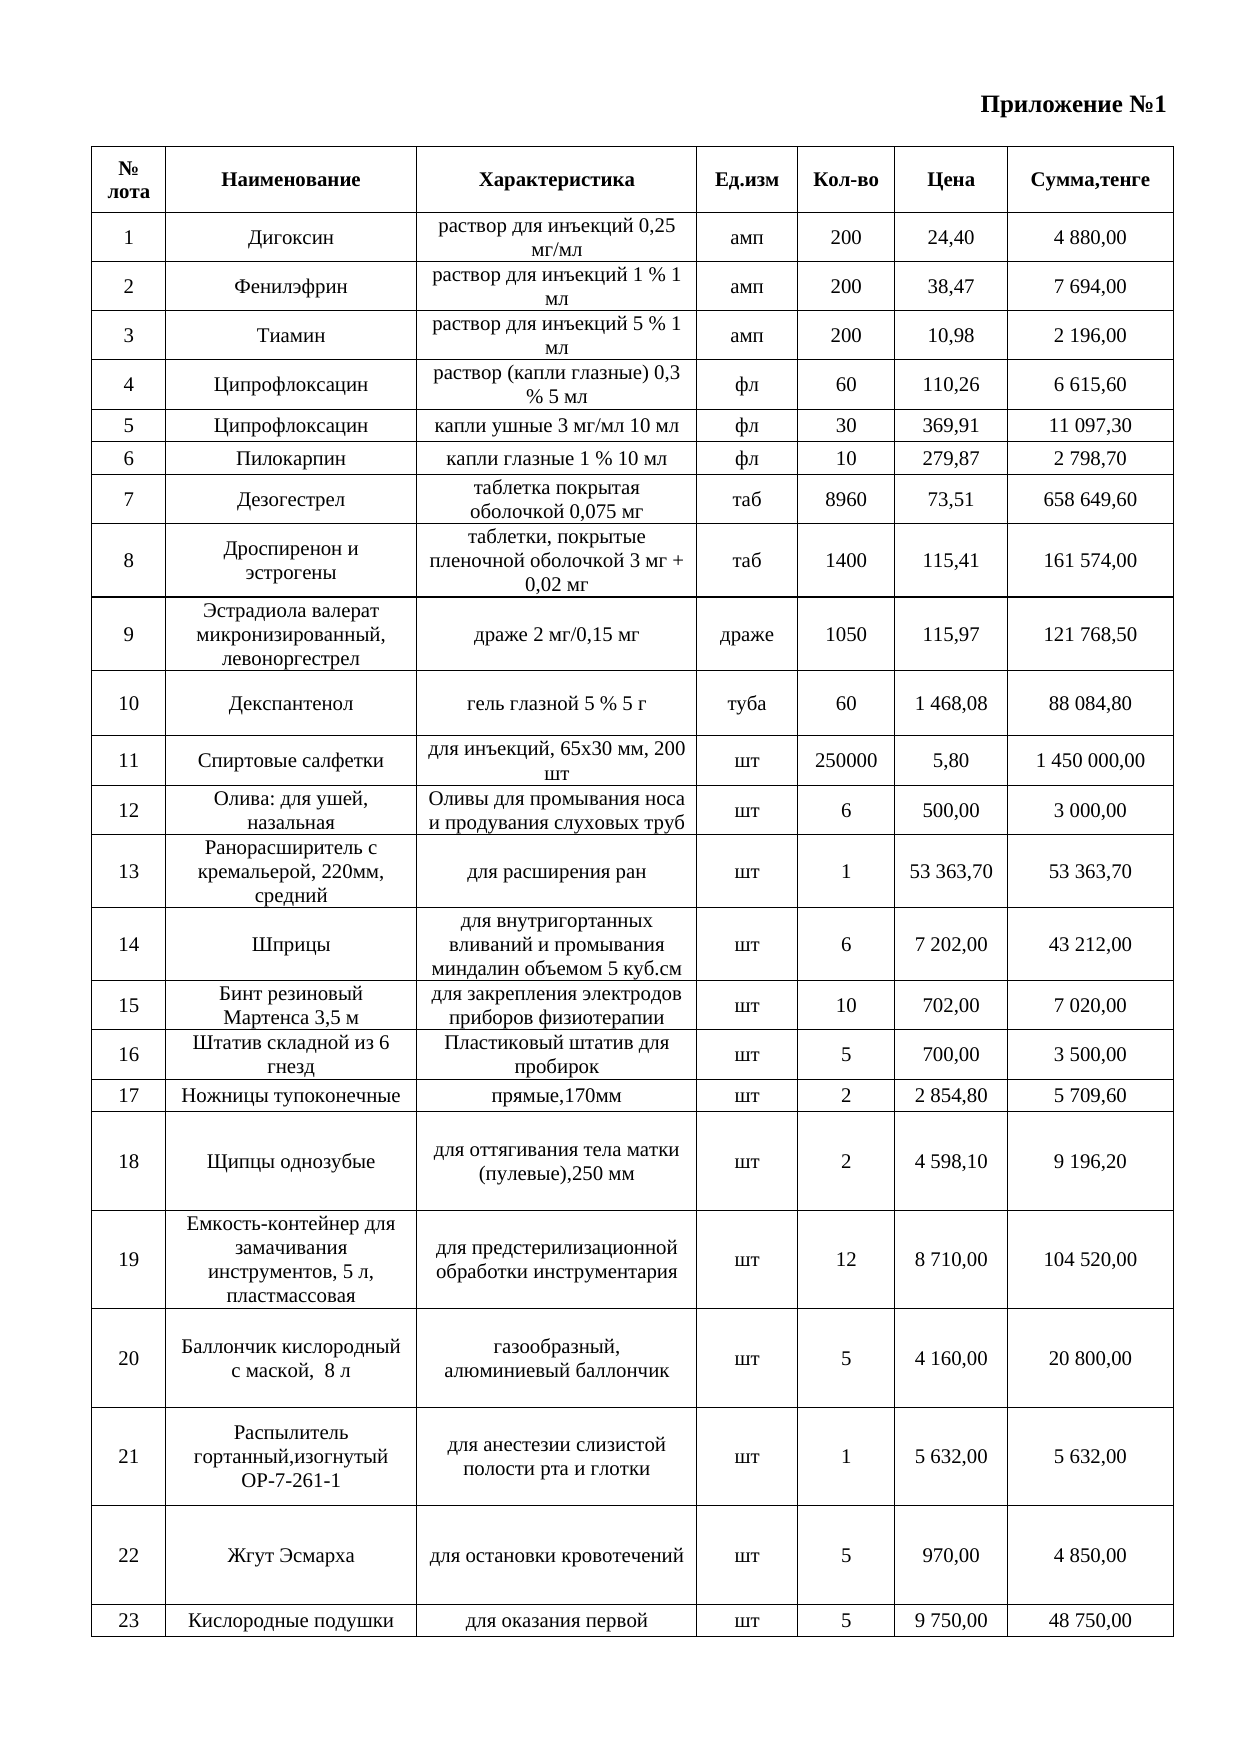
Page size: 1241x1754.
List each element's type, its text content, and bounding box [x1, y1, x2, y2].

table_header Наименование [166, 147, 416, 212]
table_cell фл [697, 442, 797, 474]
table_cell шт [697, 1408, 797, 1505]
table_cell 115,41 [895, 524, 1007, 596]
table_cell 110,26 [895, 360, 1007, 408]
table_cell 9 750,00 [895, 1605, 1007, 1636]
table_cell 4 [92, 360, 165, 408]
table_cell 7 [92, 475, 165, 523]
table_cell 7 020,00 [1008, 981, 1173, 1029]
table_cell для остановки кровотечений [417, 1506, 696, 1603]
table_cell Ципрофлоксацин [166, 360, 416, 408]
table_cell 5,80 [895, 736, 1007, 784]
table_cell 73,51 [895, 475, 1007, 523]
table_cell 14 [92, 908, 165, 980]
table_cell 970,00 [895, 1506, 1007, 1603]
table_cell Ципрофлоксацин [166, 410, 416, 441]
table_cell 2 [92, 262, 165, 310]
table_cell 19 [92, 1211, 165, 1308]
table_cell 1050 [798, 598, 894, 670]
table_cell Жгут Эсмарха [166, 1506, 416, 1603]
table_cell шт [697, 1211, 797, 1308]
table_cell 6 [92, 442, 165, 474]
table_cell 13 [92, 835, 165, 907]
table_cell Шприцы [166, 908, 416, 980]
table_cell 17 [92, 1080, 165, 1111]
table_cell 121 768,50 [1008, 598, 1173, 670]
table_cell 11 [92, 736, 165, 784]
table_cell 8 [92, 524, 165, 596]
table_cell 38,47 [895, 262, 1007, 310]
table_cell Бинт резиновый Мартенса 3,5 м [166, 981, 416, 1029]
table_cell 1 [798, 1408, 894, 1505]
table_cell шт [697, 1605, 797, 1636]
table_cell 20 [92, 1309, 165, 1407]
table_cell 10 [92, 671, 165, 735]
table_cell 200 [798, 262, 894, 310]
table_cell газообразный, алюминиевый баллончик [417, 1309, 696, 1407]
table_cell 15 [92, 981, 165, 1029]
table_cell для инъекций, 65х30 мм, 200 шт [417, 736, 696, 784]
table_cell Ножницы тупоконечные [166, 1080, 416, 1111]
table_cell 5 [92, 410, 165, 441]
table_cell 4 850,00 [1008, 1506, 1173, 1603]
table_cell 1 [92, 213, 165, 261]
table_cell 21 [92, 1408, 165, 1505]
table_cell 5 632,00 [895, 1408, 1007, 1505]
table_cell шт [697, 1080, 797, 1111]
table_cell 3 000,00 [1008, 786, 1173, 834]
table_cell 2 [798, 1080, 894, 1111]
table_cell для внутригортанных вливаний и промывания миндалин объемом 5 куб.см [417, 908, 696, 980]
table_cell шт [697, 1309, 797, 1407]
table_cell 6 615,60 [1008, 360, 1173, 408]
table_cell шт [697, 835, 797, 907]
table_cell для закрепления электродов приборов физиотерапии [417, 981, 696, 1029]
table_cell 24,40 [895, 213, 1007, 261]
table_cell 3 [92, 311, 165, 359]
table_cell 1400 [798, 524, 894, 596]
table_cell туба [697, 671, 797, 735]
table_cell 16 [92, 1030, 165, 1078]
table_cell гель глазной 5 % 5 г [417, 671, 696, 735]
table_cell 10,98 [895, 311, 1007, 359]
table_cell 161 574,00 [1008, 524, 1173, 596]
table_cell 9 196,20 [1008, 1112, 1173, 1210]
table_cell 4 160,00 [895, 1309, 1007, 1407]
table_cell 88 084,80 [1008, 671, 1173, 735]
table_cell для предстерилизационной обработки инструментария [417, 1211, 696, 1308]
table_cell 200 [798, 311, 894, 359]
table_cell капли глазные 1 % 10 мл [417, 442, 696, 474]
table_cell 23 [92, 1605, 165, 1636]
table_cell 4 880,00 [1008, 213, 1173, 261]
table_cell для оттягивания тела матки (пулевые),250 мм [417, 1112, 696, 1210]
table_cell 2 798,70 [1008, 442, 1173, 474]
table_cell 5 632,00 [1008, 1408, 1173, 1505]
table_cell таблетки, покрытые пленочной оболочкой 3 мг + 0,02 мг [417, 524, 696, 596]
table_cell 53 363,70 [1008, 835, 1173, 907]
table_cell шт [697, 736, 797, 784]
table_cell 10 [798, 981, 894, 1029]
table_header Цена [895, 147, 1007, 212]
table_cell 7 694,00 [1008, 262, 1173, 310]
table_cell фл [697, 360, 797, 408]
table_cell 10 [798, 442, 894, 474]
table_cell Щипцы однозубые [166, 1112, 416, 1210]
table_cell 702,00 [895, 981, 1007, 1029]
table_cell 1 450 000,00 [1008, 736, 1173, 784]
table_cell Пилокарпин [166, 442, 416, 474]
table_cell 6 [798, 908, 894, 980]
table_cell драже 2 мг/0,15 мг [417, 598, 696, 670]
table_cell шт [697, 1112, 797, 1210]
table_cell 18 [92, 1112, 165, 1210]
table_cell Фенилэфрин [166, 262, 416, 310]
table_cell 5 [798, 1030, 894, 1078]
table_cell Пластиковый штатив для пробирок [417, 1030, 696, 1078]
table_cell 22 [92, 1506, 165, 1603]
table_header № лота [92, 147, 165, 212]
table_cell 60 [798, 360, 894, 408]
table_cell 115,97 [895, 598, 1007, 670]
table_cell шт [697, 1506, 797, 1603]
table_cell 1 468,08 [895, 671, 1007, 735]
table_cell 30 [798, 410, 894, 441]
table_cell шт [697, 786, 797, 834]
table_cell Дигоксин [166, 213, 416, 261]
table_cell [417, 1605, 696, 1636]
table_cell 9 [92, 598, 165, 670]
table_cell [166, 1605, 416, 1636]
table_cell таб [697, 475, 797, 523]
table_cell шт [697, 1030, 797, 1078]
table_cell шт [697, 981, 797, 1029]
table_cell 5 709,60 [1008, 1080, 1173, 1111]
table_cell Штатив складной из 6 гнезд [166, 1030, 416, 1078]
table_cell 5 [798, 1506, 894, 1603]
table_cell амп [697, 262, 797, 310]
table_cell 53 363,70 [895, 835, 1007, 907]
table_cell 5 [798, 1309, 894, 1407]
table_cell 200 [798, 213, 894, 261]
table_header Характеристика [417, 147, 696, 212]
table_cell 43 212,00 [1008, 908, 1173, 980]
table_cell Спиртовые салфетки [166, 736, 416, 784]
table_cell для расширения ран [417, 835, 696, 907]
table_cell драже [697, 598, 797, 670]
table_cell 6 [798, 786, 894, 834]
table_cell раствор для инъекций 0,25 мг/мл [417, 213, 696, 261]
table_cell Тиамин [166, 311, 416, 359]
table_cell Эстрадиола валерат микронизированный, левоноргестрел [166, 598, 416, 670]
table_cell 12 [92, 786, 165, 834]
table_cell 12 [798, 1211, 894, 1308]
table_cell Ранорасширитель с кремальерой, 220мм, средний [166, 835, 416, 907]
table_cell Олива: для ушей, назальная [166, 786, 416, 834]
table_cell 5 [798, 1605, 894, 1636]
table_cell 2 [798, 1112, 894, 1210]
table_cell 279,87 [895, 442, 1007, 474]
table_cell Декспантенол [166, 671, 416, 735]
table_cell 3 500,00 [1008, 1030, 1173, 1078]
table_cell прямые,170мм [417, 1080, 696, 1111]
table_cell раствор (капли глазные) 0,3 % 5 мл [417, 360, 696, 408]
table_cell 250000 [798, 736, 894, 784]
table_cell фл [697, 410, 797, 441]
table_cell 500,00 [895, 786, 1007, 834]
table_cell таблетка покрытая оболочкой 0,075 мг [417, 475, 696, 523]
table_cell 2 854,80 [895, 1080, 1007, 1111]
table_cell раствор для инъекций 5 % 1 мл [417, 311, 696, 359]
text Приложение №1 [165, 89, 1167, 117]
table_cell капли ушные 3 мг/мл 10 мл [417, 410, 696, 441]
table_header Ед.изм [697, 147, 797, 212]
table_cell для анестезии слизистой полости рта и глотки [417, 1408, 696, 1505]
table_cell 20 800,00 [1008, 1309, 1173, 1407]
table_cell 1 [798, 835, 894, 907]
table_cell 369,91 [895, 410, 1007, 441]
table_cell 658 649,60 [1008, 475, 1173, 523]
table_cell 48 750,00 [1008, 1605, 1173, 1636]
table_cell раствор для инъекций 1 % 1 мл [417, 262, 696, 310]
table_cell 8960 [798, 475, 894, 523]
table_cell таб [697, 524, 797, 596]
table_cell 7 202,00 [895, 908, 1007, 980]
table_cell 4 598,10 [895, 1112, 1007, 1210]
table_cell Оливы для промывания носа и продувания слуховых труб [417, 786, 696, 834]
table_cell 60 [798, 671, 894, 735]
table_header Сумма,тенге [1008, 147, 1173, 212]
table_cell 11 097,30 [1008, 410, 1173, 441]
table_cell Распылитель гортанный,изогнутый ОР-7-261-1 [166, 1408, 416, 1505]
table_cell Дезогестрел [166, 475, 416, 523]
table_cell 8 710,00 [895, 1211, 1007, 1308]
table_cell Дроспиренон и эстрогены [166, 524, 416, 596]
table_cell 104 520,00 [1008, 1211, 1173, 1308]
table_cell Емкость-контейнер для замачивания инструментов, 5 л, пластмассовая [166, 1211, 416, 1308]
table_cell Баллончик кислородный с маской, 8 л [166, 1309, 416, 1407]
table_header Кол-во [798, 147, 894, 212]
table_cell 700,00 [895, 1030, 1007, 1078]
table_cell 2 196,00 [1008, 311, 1173, 359]
table_cell амп [697, 311, 797, 359]
table_cell шт [697, 908, 797, 980]
table_cell амп [697, 213, 797, 261]
